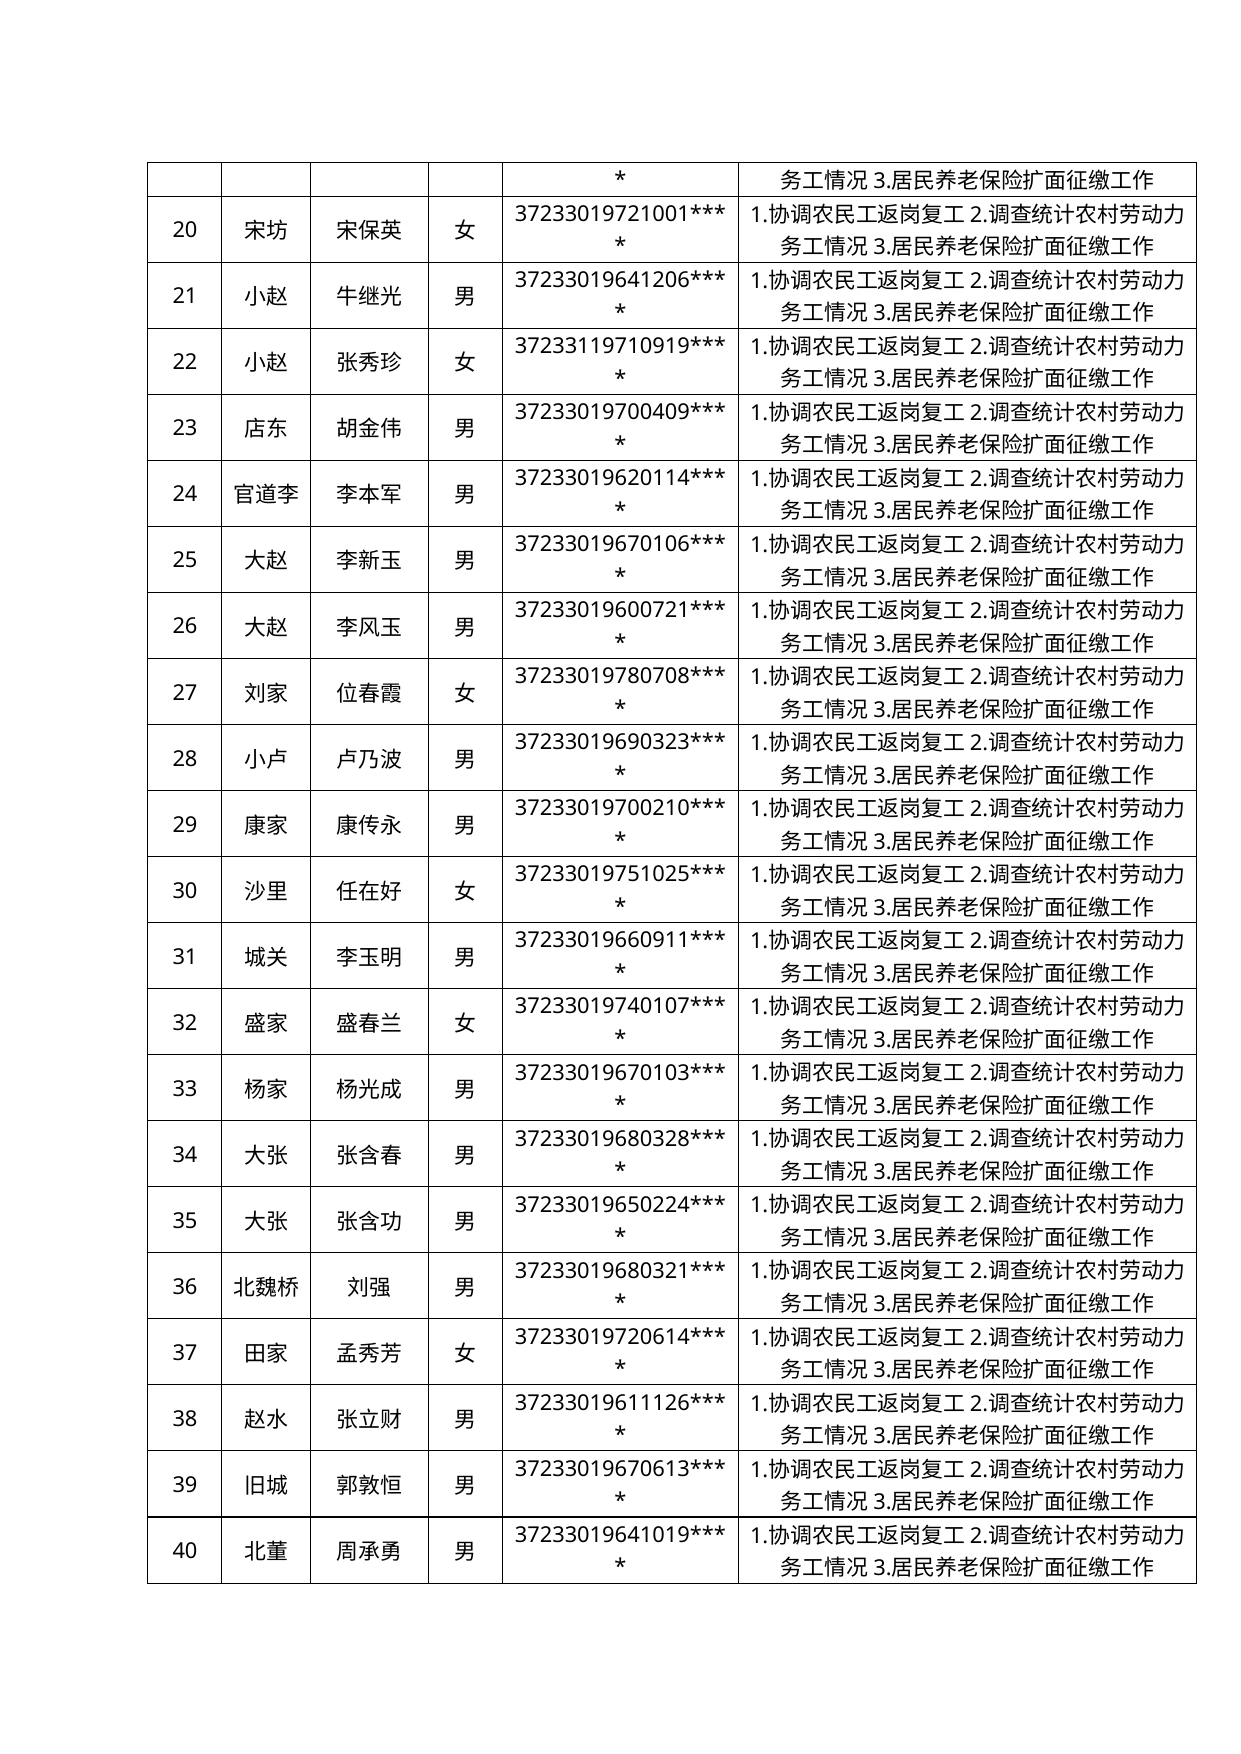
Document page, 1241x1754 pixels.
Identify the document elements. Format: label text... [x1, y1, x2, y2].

table_cell 37233019641206**** [503, 263, 738, 328]
table_cell 城关 [222, 923, 310, 988]
table_cell 盛春兰 [311, 989, 428, 1054]
table_cell 女 [429, 857, 502, 922]
table_cell 女 [429, 659, 502, 724]
table_cell 康传永 [311, 791, 428, 856]
table_cell 张立财 [311, 1385, 428, 1450]
table_cell 34 [148, 1121, 221, 1186]
table_cell 大张 [222, 1121, 310, 1186]
table_cell 21 [148, 263, 221, 328]
table_cell 康家 [222, 791, 310, 856]
table_cell 1.协调农民工返岗复工2.调查统计农村劳动力务工情况 3.居民养老保险扩面征缴工作 [739, 527, 1196, 592]
table_cell 张含春 [311, 1121, 428, 1186]
table_cell 男 [429, 1253, 502, 1318]
table_cell 30 [148, 857, 221, 922]
table_cell 女 [429, 163, 502, 196]
table_cell 37233019780708**** [503, 659, 738, 724]
table_cell 37233019611126**** [503, 1385, 738, 1450]
table_cell 1.协调农民工返岗复工2.调查统计农村劳动力务工情况 3.居民养老保险扩面征缴工作 [739, 725, 1196, 790]
table_cell 37233019721001**** [503, 197, 738, 262]
table_cell 男 [429, 1518, 502, 1582]
table_cell 37233019670106**** [503, 527, 738, 592]
table_cell 位春霞 [311, 659, 428, 724]
table_cell 官道李 [222, 461, 310, 526]
table_cell 李新玉 [311, 527, 428, 592]
table_cell 37233019740107**** [503, 989, 738, 1054]
table_cell 22 [148, 329, 221, 394]
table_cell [739, 1518, 1196, 1582]
table_cell 37233019660911**** [503, 923, 738, 988]
table_cell 牛继光 [311, 263, 428, 328]
table_cell 宋坊 [222, 197, 310, 262]
table_cell 38 [148, 1385, 221, 1450]
table_cell 女 [429, 329, 502, 394]
table_cell 37233019680321**** [503, 1253, 738, 1318]
table_cell 沙里 [222, 857, 310, 922]
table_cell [739, 263, 1196, 328]
table_cell 赵水 [222, 1385, 310, 1450]
table_cell 北魏桥 [222, 1253, 310, 1318]
table_cell 1.协调农民工返岗复工2.调查统计农村劳动力务工情况 3.居民养老保险扩面征缴工作 [739, 659, 1196, 724]
table_cell 男 [429, 395, 502, 460]
table_cell 男 [429, 263, 502, 328]
table_cell 男 [429, 527, 502, 592]
table_cell 男 [429, 725, 502, 790]
table_cell 1.协调农民工返岗复工2.调查统计农村劳动力务工情况 3.居民养老保险扩面征缴工作 [739, 1055, 1196, 1120]
table_cell 郭敦恒 [311, 1451, 428, 1516]
table_cell 宋红霞 [311, 163, 428, 196]
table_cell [739, 163, 1196, 196]
table_cell 卢乃波 [311, 725, 428, 790]
table_cell 刘家 [222, 659, 310, 724]
table_cell 37233119710919**** [503, 329, 738, 394]
table_cell 大张 [222, 1187, 310, 1252]
table_cell 孟秀芳 [311, 1319, 428, 1384]
table_cell 北董 [222, 1518, 310, 1582]
table_cell 1.协调农民工返岗复工2.调查统计农村劳动力务工情况 3.居民养老保险扩面征缴工作 [739, 1253, 1196, 1318]
table_cell 女 [429, 197, 502, 262]
table_cell 37233019641019**** [503, 1518, 738, 1582]
table_cell 1.协调农民工返岗复工2.调查统计农村劳动力务工情况 3.居民养老保险扩面征缴工作 [739, 593, 1196, 658]
table_cell 1.协调农民工返岗复工2.调查统计农村劳动力务工情况 3.居民养老保险扩面征缴工作 [739, 1187, 1196, 1252]
table_cell 男 [429, 1187, 502, 1252]
table_cell 1.协调农民工返岗复工2.调查统计农村劳动力务工情况 3.居民养老保险扩面征缴工作 [739, 923, 1196, 988]
table_cell 男 [429, 791, 502, 856]
table_cell 大赵 [222, 527, 310, 592]
table_cell 田家 [222, 1319, 310, 1384]
table_cell 任在好 [311, 857, 428, 922]
table_cell 1.协调农民工返岗复工2.调查统计农村劳动力务工情况 3.居民养老保险扩面征缴工作 [739, 329, 1196, 394]
table_cell 36 [148, 1253, 221, 1318]
table_cell 李风玉 [311, 593, 428, 658]
table_cell 宋坊 [222, 163, 310, 196]
table_cell 37233019690323**** [503, 725, 738, 790]
table_cell 37233019760920**** [503, 163, 738, 196]
table_cell 37233019600721**** [503, 593, 738, 658]
table_cell 37233019700210**** [503, 791, 738, 856]
table_cell 32 [148, 989, 221, 1054]
table_cell 26 [148, 593, 221, 658]
table_cell 胡金伟 [311, 395, 428, 460]
table_cell 27 [148, 659, 221, 724]
table_cell 男 [429, 1385, 502, 1450]
table_cell 19 [148, 163, 221, 196]
table_cell 男 [429, 1055, 502, 1120]
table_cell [739, 1385, 1196, 1450]
table_cell 大赵 [222, 593, 310, 658]
table_cell 1.协调农民工返岗复工2.调查统计农村劳动力务工情况 3.居民养老保险扩面征缴工作 [739, 461, 1196, 526]
table_cell 37233019650224**** [503, 1187, 738, 1252]
table_cell 1.协调农民工返岗复工2.调查统计农村劳动力务工情况 3.居民养老保险扩面征缴工作 [739, 791, 1196, 856]
table_cell 旧城 [222, 1451, 310, 1516]
table_cell 杨家 [222, 1055, 310, 1120]
table_cell 张含功 [311, 1187, 428, 1252]
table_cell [739, 197, 1196, 262]
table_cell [739, 1451, 1196, 1516]
table_cell 37233019670103**** [503, 1055, 738, 1120]
table_cell 31 [148, 923, 221, 988]
table_cell 盛家 [222, 989, 310, 1054]
table_cell 25 [148, 527, 221, 592]
table_cell 37233019700409**** [503, 395, 738, 460]
table_cell 29 [148, 791, 221, 856]
table_cell 男 [429, 1451, 502, 1516]
table_cell 女 [429, 989, 502, 1054]
table_cell 男 [429, 1121, 502, 1186]
table_cell 女 [429, 1319, 502, 1384]
table_cell 男 [429, 593, 502, 658]
table_cell 24 [148, 461, 221, 526]
table_cell 37233019680328**** [503, 1121, 738, 1186]
table_cell 33 [148, 1055, 221, 1120]
table_cell 37233019751025**** [503, 857, 738, 922]
table_cell 李本军 [311, 461, 428, 526]
table_cell 28 [148, 725, 221, 790]
table_cell 男 [429, 923, 502, 988]
table_cell 39 [148, 1451, 221, 1516]
table_cell 37233019620114**** [503, 461, 738, 526]
table_cell 李玉明 [311, 923, 428, 988]
table_cell 37 [148, 1319, 221, 1384]
table_cell 店东 [222, 395, 310, 460]
table_cell 20 [148, 197, 221, 262]
table_cell 1.协调农民工返岗复工2.调查统计农村劳动力务工情况 3.居民养老保险扩面征缴工作 [739, 989, 1196, 1054]
table_cell 杨光成 [311, 1055, 428, 1120]
table_cell 35 [148, 1187, 221, 1252]
table_cell 1.协调农民工返岗复工2.调查统计农村劳动力务工情况 3.居民养老保险扩面征缴工作 [739, 1319, 1196, 1384]
table_cell 小赵 [222, 329, 310, 394]
table_cell 37233019720614**** [503, 1319, 738, 1384]
table_cell 男 [429, 461, 502, 526]
table_cell 小卢 [222, 725, 310, 790]
table_cell 张秀珍 [311, 329, 428, 394]
table_cell 刘强 [311, 1253, 428, 1318]
table_cell 23 [148, 395, 221, 460]
table_cell 1.协调农民工返岗复工2.调查统计农村劳动力务工情况 3.居民养老保险扩面征缴工作 [739, 1121, 1196, 1186]
table_cell 宋保英 [311, 197, 428, 262]
table_cell 1.协调农民工返岗复工2.调查统计农村劳动力务工情况 3.居民养老保险扩面征缴工作 [739, 395, 1196, 460]
table_cell 40 [148, 1518, 221, 1582]
table_cell 周承勇 [311, 1518, 428, 1582]
table_cell 1.协调农民工返岗复工2.调查统计农村劳动力务工情况 3.居民养老保险扩面征缴工作 [739, 857, 1196, 922]
table_cell 37233019670613**** [503, 1451, 738, 1516]
table_cell 小赵 [222, 263, 310, 328]
